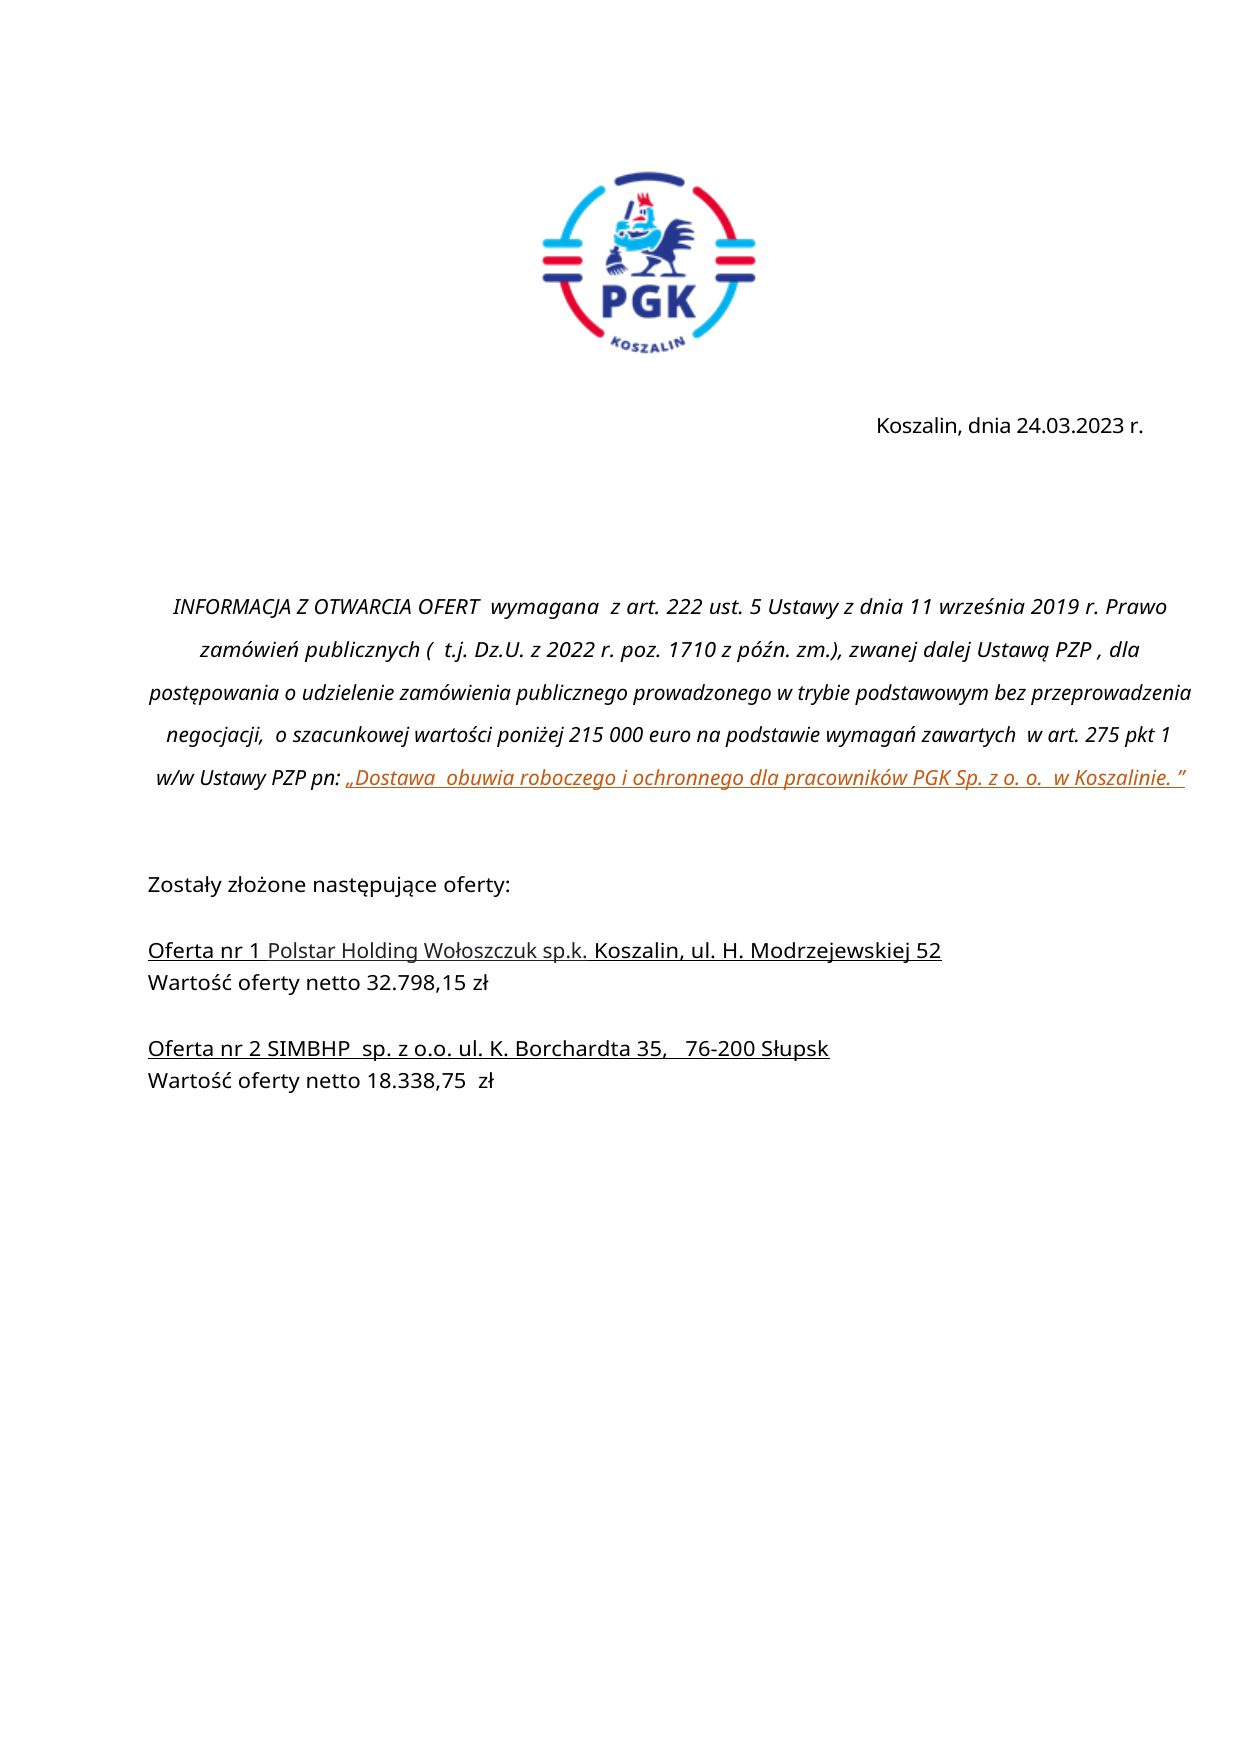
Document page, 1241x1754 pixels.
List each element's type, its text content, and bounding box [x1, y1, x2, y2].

text Wartość oferty netto 32.798,15 zł [148, 968, 1152, 997]
text Oferta nr 2 SIMBHP sp. z o.o. ul. K. Borchardta 35, 76-200 Słupsk [148, 1034, 1152, 1062]
text INFORMACJA Z OTWARCIA OFERT wymagana z art. 222 ust. 5 Ustawy z dnia 11 września 2019 r. Prawo zamówień publicznych ( t.j. Dz.U. z 2022 r. poz. 1710 z późn. zm.), zwanej dalej Ustawą PZP , dla postępowania o udzielenie zamówienia publicznego prowadzonego w trybie podstawowym bez przeprowadzenia negocjacji, o szacunkowej wartości poniżej 215 000 euro na podstawie wymagań zawartych w art. 275 pkt 1 w/w Ustawy PZP pn: „Dostawa obuwia roboczego i ochronnego dla pracowników PGK Sp. z o. o. w Koszalinie. ” [148, 592, 1196, 791]
picture [498, 128, 801, 399]
text Zostały złożone następujące oferty: [148, 871, 1152, 899]
text Wartość oferty netto 18.338,75 zł [148, 1066, 1152, 1095]
text Oferta nr 1 Polstar Holding Wołoszczuk sp.k. Koszalin, ul. H. Modrzejewskiej 52 [588, 936, 1152, 964]
text Koszalin, dnia 24.03.2023 r. [148, 411, 1144, 440]
